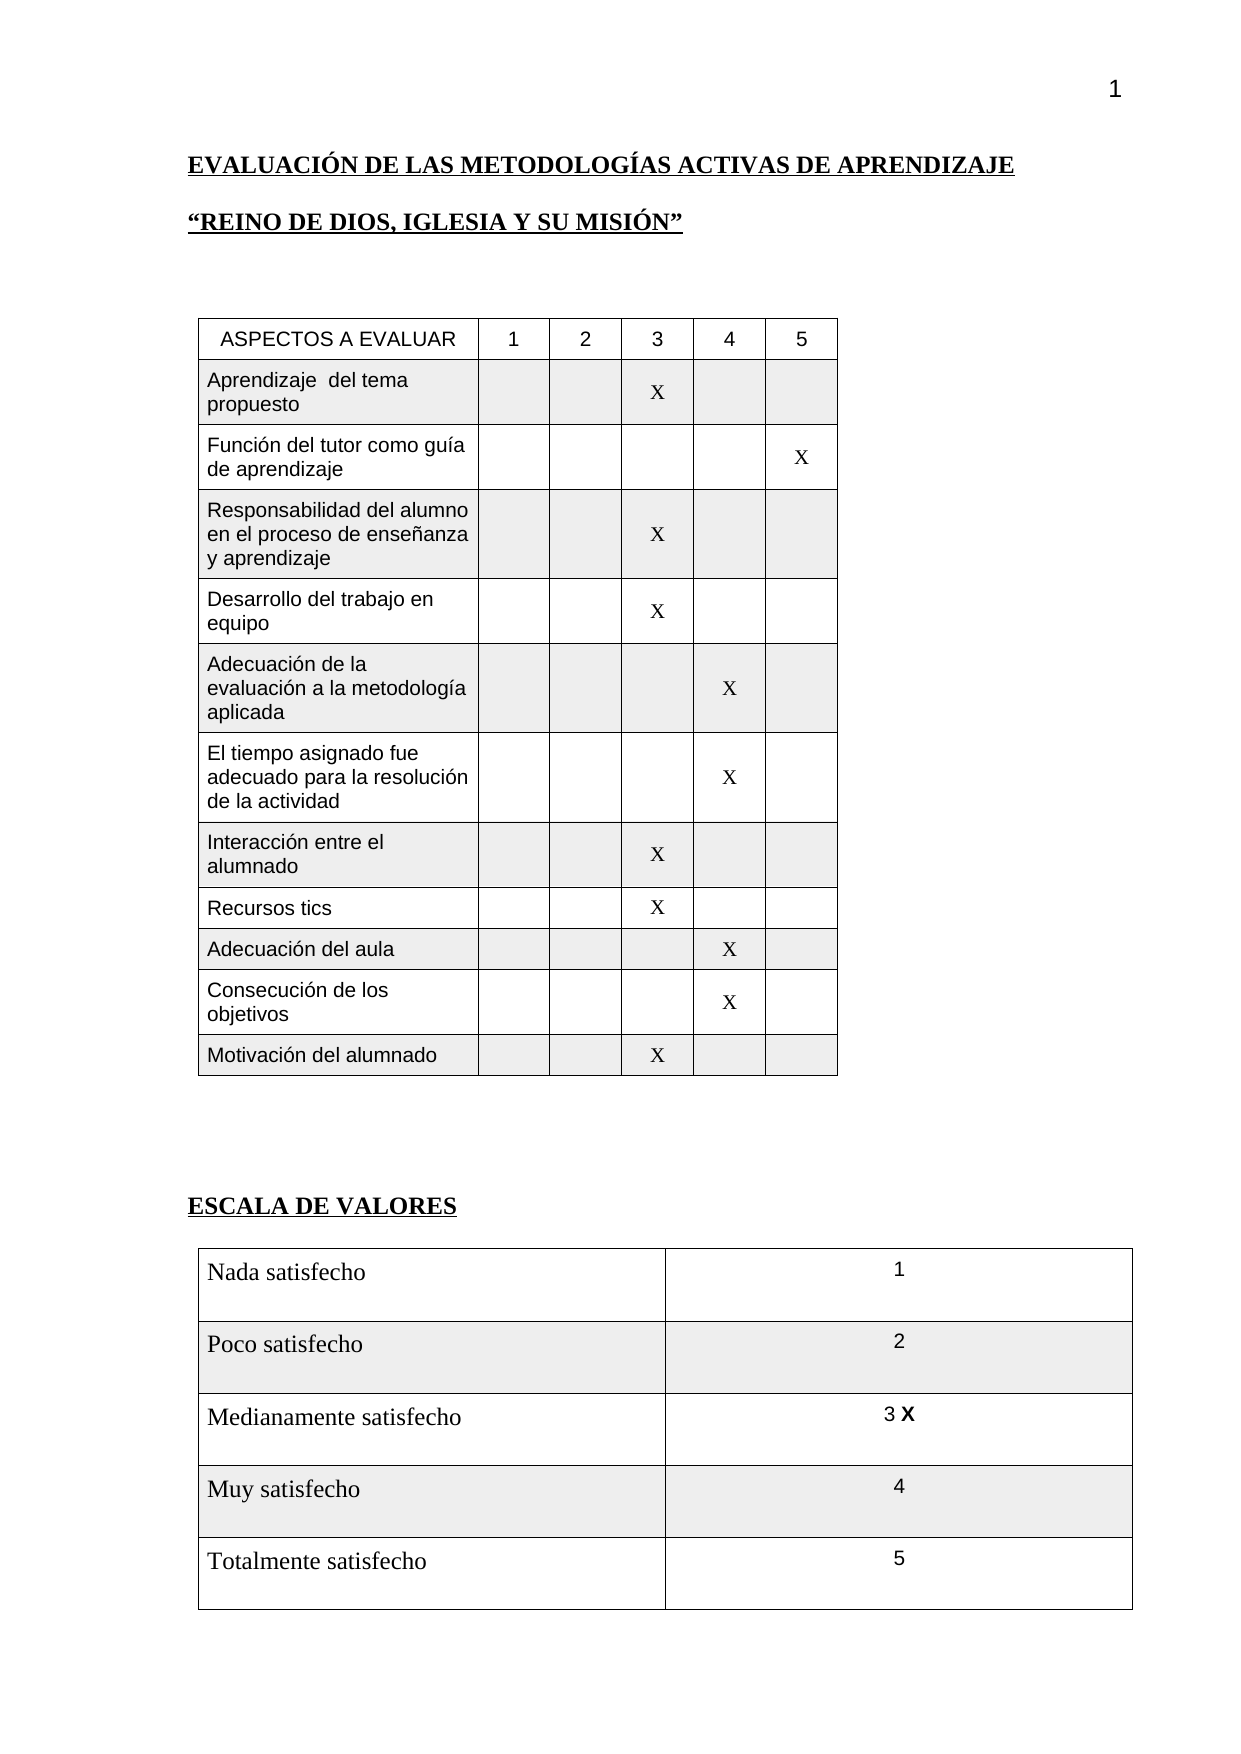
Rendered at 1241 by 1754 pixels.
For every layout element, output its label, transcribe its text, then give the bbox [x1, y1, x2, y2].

table_cell Medianamente satisfecho [199, 1394, 665, 1465]
table_cell Totalmente satisfecho [199, 1538, 665, 1609]
table_cell X [694, 970, 765, 1034]
table_cell Interacción entre el alumnado [199, 823, 478, 886]
text “REINO DE DIOS, IGLESIA Y SU MISIÓN” [187, 207, 1122, 236]
table_cell [550, 823, 621, 886]
table_cell X [694, 733, 765, 821]
table_cell [622, 425, 693, 489]
table_header ASPECTOS A EVALUAR [199, 319, 478, 359]
table_cell Función del tutor como guía de aprendizaje [199, 425, 478, 489]
table_cell [622, 644, 693, 732]
table_cell Poco satisfecho [199, 1322, 665, 1393]
table_cell Muy satisfecho [199, 1466, 665, 1537]
table_cell [766, 888, 837, 928]
table_cell [694, 888, 765, 928]
table_cell [479, 490, 549, 578]
table_cell Adecuación de la evaluación a la metodología aplicada [199, 644, 478, 732]
table_cell [766, 644, 837, 732]
table_cell [694, 425, 765, 489]
table_header 1 [666, 1249, 1132, 1321]
table_cell [479, 929, 549, 969]
table_cell Recursos tics [199, 888, 478, 928]
table_cell [766, 1035, 837, 1075]
table_cell Motivación del alumnado [199, 1035, 478, 1075]
table_header 1 [479, 319, 549, 359]
table_cell [622, 929, 693, 969]
table_cell X [622, 490, 693, 578]
table_cell [479, 360, 549, 424]
table_cell [694, 490, 765, 578]
table_cell [766, 733, 837, 821]
table_cell Consecución de los objetivos [199, 970, 478, 1034]
table_cell X [694, 929, 765, 969]
table_cell Desarrollo del trabajo en equipo [199, 579, 478, 643]
table_cell [622, 970, 693, 1034]
table_cell [479, 733, 549, 821]
text EVALUACIÓN DE LAS METODOLOGÍAS ACTIVAS DE APRENDIZAJE [187, 150, 1122, 179]
table_cell [550, 490, 621, 578]
table_header 3 [622, 319, 693, 359]
table_cell [479, 644, 549, 732]
table_header 4 [694, 319, 765, 359]
table_cell [479, 1035, 549, 1075]
text ESCALA DE VALORES [187, 1191, 1122, 1219]
table_cell [550, 644, 621, 732]
table_cell 4 [666, 1466, 1132, 1537]
table_cell [479, 425, 549, 489]
table_cell [479, 888, 549, 928]
table_header 5 [766, 319, 837, 359]
table_cell X [694, 644, 765, 732]
table_cell [479, 823, 549, 886]
table_cell [622, 733, 693, 821]
table_cell Aprendizaje del tema propuesto [199, 360, 478, 424]
table_cell [766, 823, 837, 886]
table_cell X [622, 823, 693, 886]
table_cell [550, 733, 621, 821]
table_cell [766, 929, 837, 969]
table_cell [550, 1035, 621, 1075]
table_cell [550, 360, 621, 424]
table_cell X [622, 888, 693, 928]
table_cell X [622, 360, 693, 424]
table_cell [550, 929, 621, 969]
table_cell [550, 888, 621, 928]
table_cell [479, 579, 549, 643]
table_cell X [622, 1035, 693, 1075]
table_cell [479, 970, 549, 1034]
table_cell 2 [666, 1322, 1132, 1393]
table_cell [766, 490, 837, 578]
table_cell [694, 579, 765, 643]
table_cell [766, 970, 837, 1034]
table_cell [766, 360, 837, 424]
table_cell [694, 823, 765, 886]
table_cell El tiempo asignado fue adecuado para la resolución de la actividad [199, 733, 478, 821]
table_cell [766, 579, 837, 643]
table_header Nada satisfecho [199, 1249, 665, 1321]
table_cell Responsabilidad del alumno en el proceso de enseñanza y aprendizaje [199, 490, 478, 578]
table_cell [694, 360, 765, 424]
table_cell 5 [666, 1538, 1132, 1609]
table_cell [550, 579, 621, 643]
table_cell Adecuación del aula [199, 929, 478, 969]
table_cell [550, 970, 621, 1034]
table_header 2 [550, 319, 621, 359]
table_cell [694, 1035, 765, 1075]
table_cell X [622, 579, 693, 643]
table_cell [550, 425, 621, 489]
table_cell 3 X [666, 1394, 1132, 1465]
table_cell X [766, 425, 837, 489]
